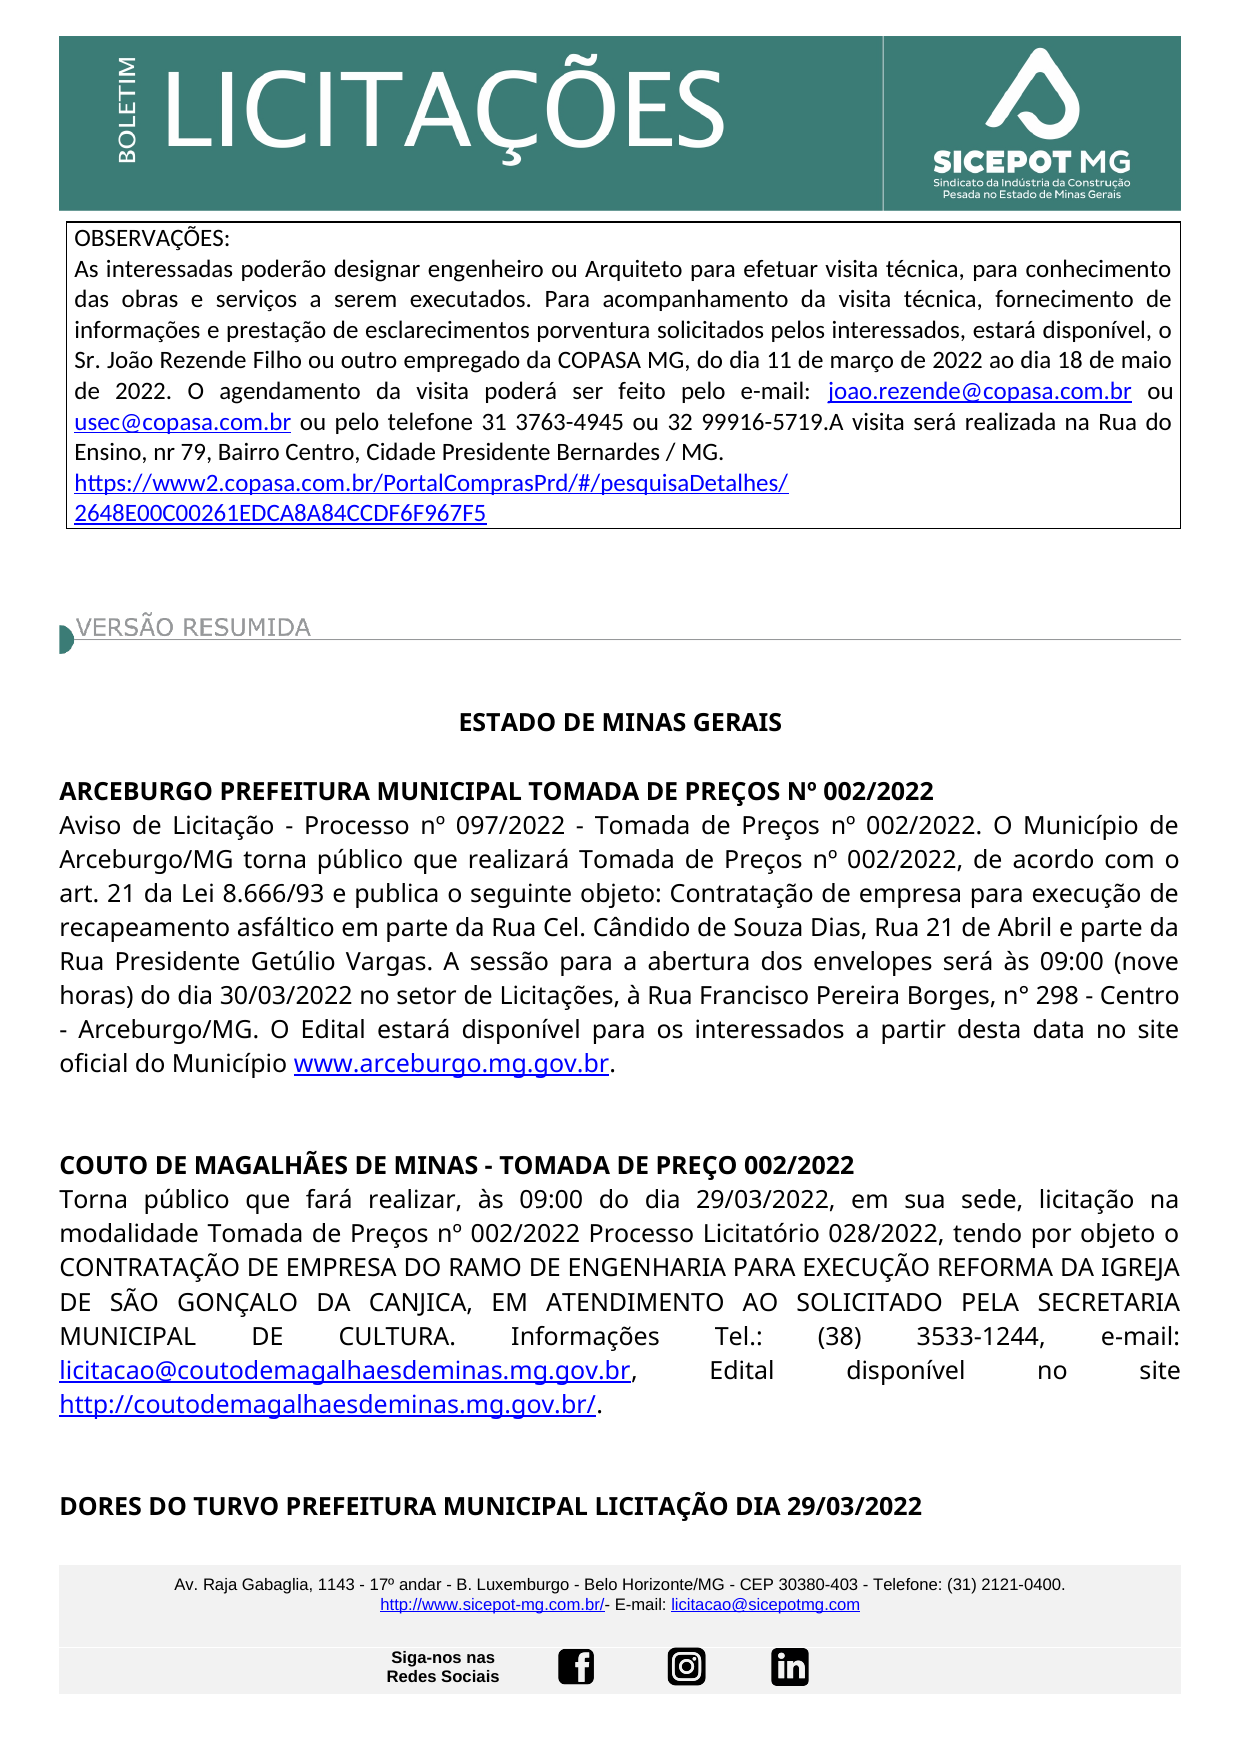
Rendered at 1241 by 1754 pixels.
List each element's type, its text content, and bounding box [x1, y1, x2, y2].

text ESTADO DE MINAS GERAIS [59, 705, 1181, 739]
picture [667, 1647, 706, 1686]
picture [59, 612, 1182, 654]
text Torna público que fará realizar, às 09:00 do dia 29/03/2022, em sua sede, licitação na modalidade Tomada de Preços nº 002/2022 Processo Licitatório 028/2022, tendo por objeto o CONTRATAÇÃO DE EMPRESA DO RAMO DE ENGENHARIA PARA EXECUÇÃO REFORMA DA IGREJA DE SÃO GONÇALO DA CANJICA, EM ATENDIMENTO AO SOLICITADO PELA SECRETARIA MUNICIPAL DE CULTURA. Informações Tel.: (38) 3533-1244, e-mail: licitacao@coutodemagalhaesdeminas.mg.gov.br, Edital disponível no site http://coutodemagalhaesdeminas.mg.gov.br/. [59, 1182, 1181, 1420]
text COUTO DE MAGALHÃES DE MINAS - TOMADA DE PREÇO 002/2022 [59, 1148, 1181, 1182]
picture [59, 36, 1181, 211]
text DORES DO TURVO PREFEITURA MUNICIPAL LICITAÇÃO DIA 29/03/2022 [59, 1488, 1181, 1523]
text Aviso de Licitação - Processo nº 097/2022 - Tomada de Preços nº 002/2022. O Município de Arceburgo/MG torna público que realizará Tomada de Preços nº 002/2022, de acordo com o art. 21 da Lei 8.666/93 e publica o seguinte objeto: Contratação de empresa para execução de recapeamento asfáltico em parte da Rua Cel. Cândido de Souza Dias, Rua 21 de Abril e parte da Rua Presidente Getúlio Vargas. A sessão para a abertura dos envelopes será às 09:00 (nove horas) do dia 30/03/2022 no setor de Licitações, à Rua Francisco Pereira Borges, n° 298 - Centro - Arceburgo/MG. O Edital estará disponível para os interessados a partir desta data no site oficial do Município www.arceburgo.mg.gov.br. [59, 807, 1181, 1080]
picture [557, 1648, 594, 1685]
table_cell OBSERVAÇÕES: As interessadas poderão designar engenheiro ou Arquiteto para efetuar visita técnica, para conhecimento das obras e serviços a serem executados. Para acompanhamento da visita técnica, fornecimento de informações e prestação de esclarecimentos porventura solicitados pelos interessados, estará disponível, o Sr. João Rezende Filho ou outro empregado da COPASA MG, do dia 11 de março de 2022 ao dia 18 de maio de 2022. O agendamento da visita poderá ser feito pelo e-mail: joao.rezende@copasa.com.br ou usec@copasa.com.br ou pelo telefone 31 3763-4945 ou 32 99916-5719.A visita será realizada na Rua do Ensino, nr 79, Bairro Centro, Cidade Presidente Bernardes / MG. https://www2.copasa.com.br/PortalComprasPrd/#/pesquisaDetalhes/2648E00C00261EDCA8A84CCDF6F967F5 [67, 223, 1180, 528]
picture [771, 1648, 809, 1686]
text ARCEBURGO PREFEITURA MUNICIPAL TOMADA DE PREÇOS Nº 002/2022 [59, 773, 1181, 807]
